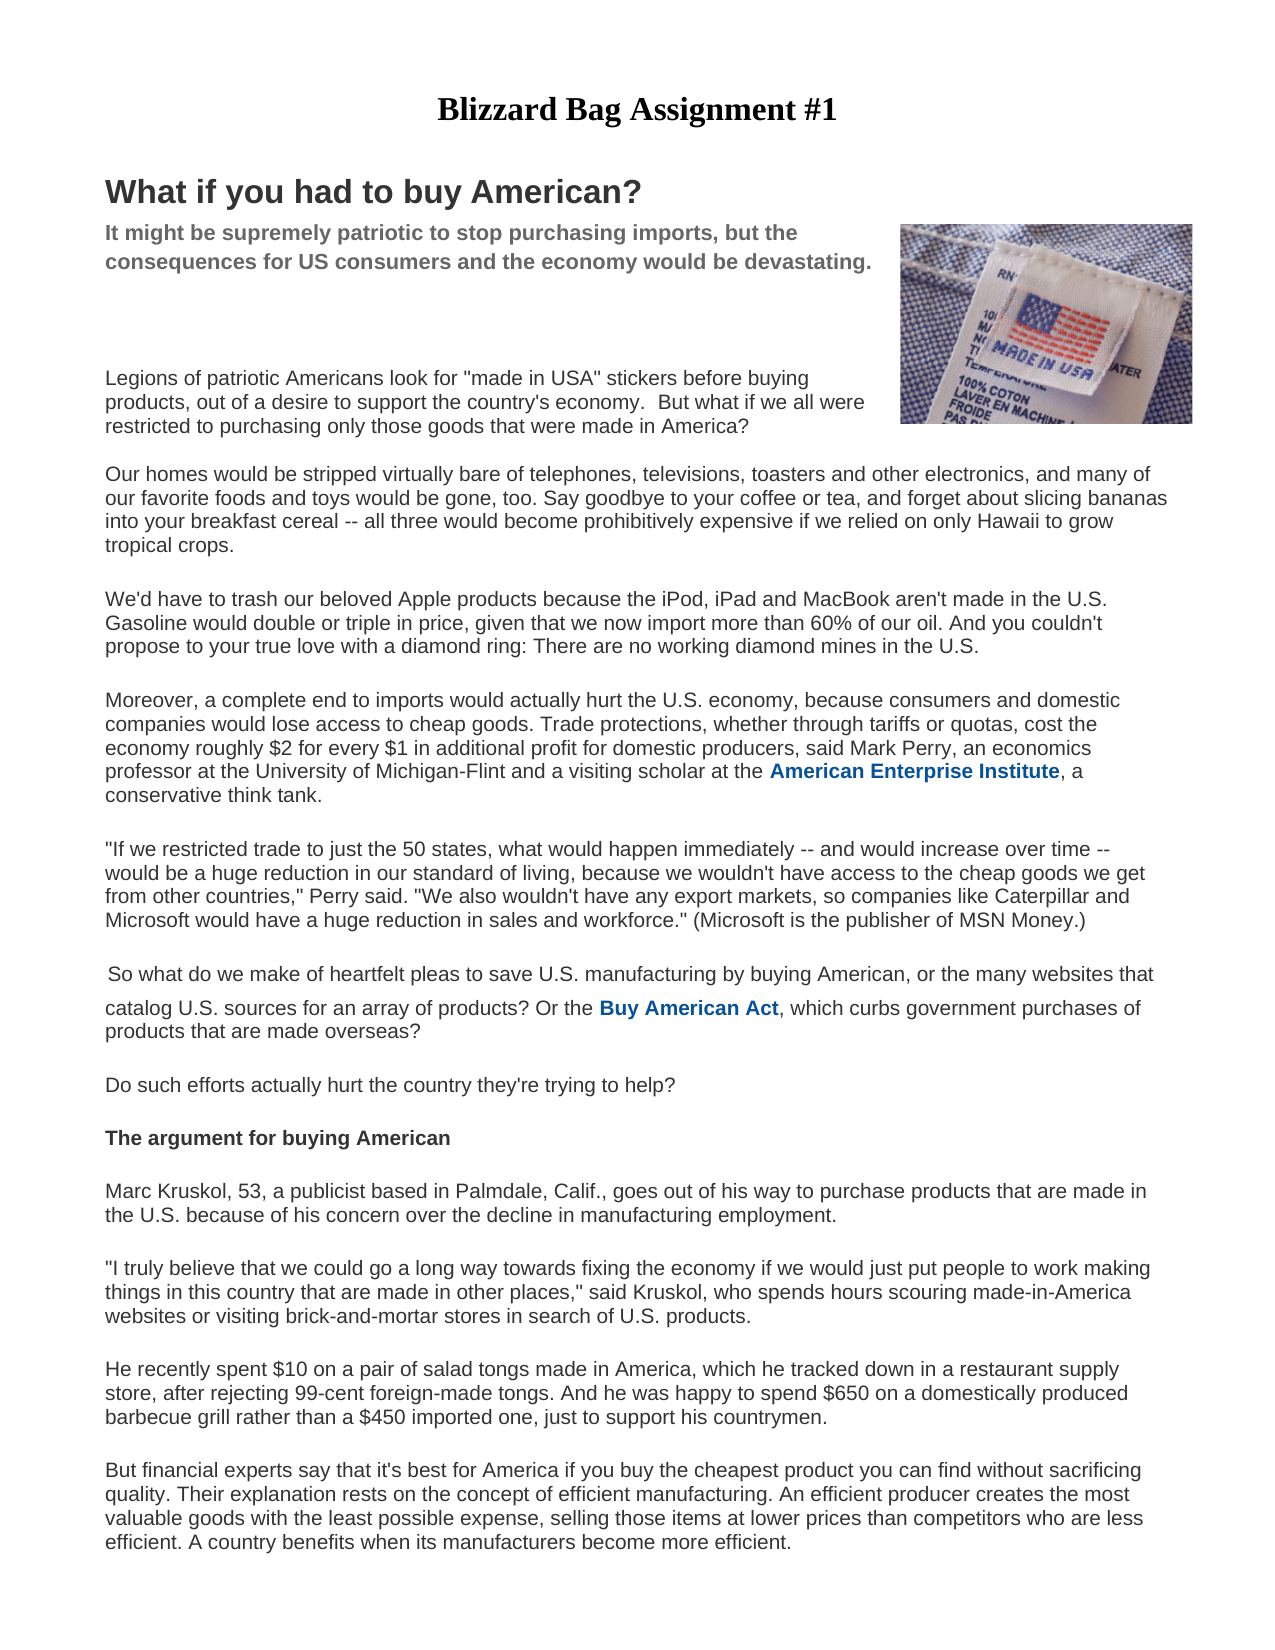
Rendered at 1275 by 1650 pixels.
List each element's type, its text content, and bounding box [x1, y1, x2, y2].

text But financial experts say that it's best for America if you buy the cheapest product you can find without sacrificing quality. Their explanation rests on the concept of efficient manufacturing. An efficient producer creates the most valuable goods with the least possible expense, selling those items at lower prices than competitors who are less efficient. A country benefits when its manufacturers become more efficient. [105, 1458, 1170, 1554]
text What if you had to buy American? [105, 172, 1170, 210]
text Moreover, a complete end to imports would actually hurt the U.S. economy, because consumers and domestic companies would lose access to cheap goods. Trade protections, whether through tariffs or quotas, cost the economy roughly $2 for every $1 in additional profit for domestic producers, said Mark Perry, an economics professor at the University of Michigan-Flint and a visiting scholar at the American Enterprise Institute, a conservative think tank. [105, 687, 1170, 807]
title Blizzard Bag Assignment #1 [105, 89, 1170, 127]
text So what do we make of heartfelt pleas to save U.S. manufacturing by buying American, or the many websites that catalog U.S. sources for an array of products? Or the Buy American Act, which curbs government purchases of products that are made overseas? [105, 961, 1170, 1043]
text Legions of patriotic Americans look for "made in USA" stickers before buying products, out of a desire to support the country's economy. But what if we all were restricted to purchasing only those goods that were made in America? [105, 366, 1170, 437]
text It might be supremely patriotic to stop purchasing imports, but the consequences for US consumers and the economy would be devastating. [105, 217, 1170, 274]
text "I truly believe that we could go a long way towards fixing the economy if we would just put people to work making things in this country that are made in other places," said Kruskol, who spends hours scouring made-in-America websites or visiting brick-and-mortar stores in search of U.S. products. [105, 1256, 1170, 1328]
text The argument for buying American [105, 1126, 1170, 1149]
text Marc Kruskol, 53, a publicist based in Palmdale, Calif., goes out of his way to purchase products that are made in the U.S. because of his concern over the decline in manufacturing employment. [105, 1179, 1170, 1227]
text He recently spent $10 on a pair of salad tongs made in America, which he tracked down in a restaurant supply store, after rejecting 99-cent foreign-made tongs. And he was happy to spend $650 on a domestically produced barbecue grill rather than a $450 imported one, just to support his countrymen. [105, 1357, 1170, 1429]
text Do such efforts actually hurt the country they're trying to help? [105, 1072, 1170, 1096]
text Our homes would be stripped virtually bare of telephones, televisions, toasters and other electronics, and many of our favorite foods and toys would be gone, too. Say goodbye to your coffee or tea, and forget about slicing bananas into your breakfast cereal -- all three would become prohibitively expensive if we relied on only Hawaii to grow tropical crops. [105, 461, 1170, 557]
text We'd have to trash our beloved Apple products because the iPod, iPad and MacBook aren't made in the U.S. Gasoline would double or triple in price, given that we now import more than 60% of our oil. And you couldn't propose to your true love with a diamond ring: There are no working diamond mines in the U.S. [105, 586, 1170, 658]
picture [900, 224, 1193, 424]
text "If we restricted trade to just the 50 states, what would happen immediately -- and would increase over time -- would be a huge reduction in our standard of living, because we wouldn't have access to the cheap goods we get from other countries," Perry said. "We also wouldn't have any export markets, so companies like Caterpillar and Microsoft would have a huge reduction in sales and workforce." (Microsoft is the publisher of MSN Money.) [105, 836, 1170, 932]
